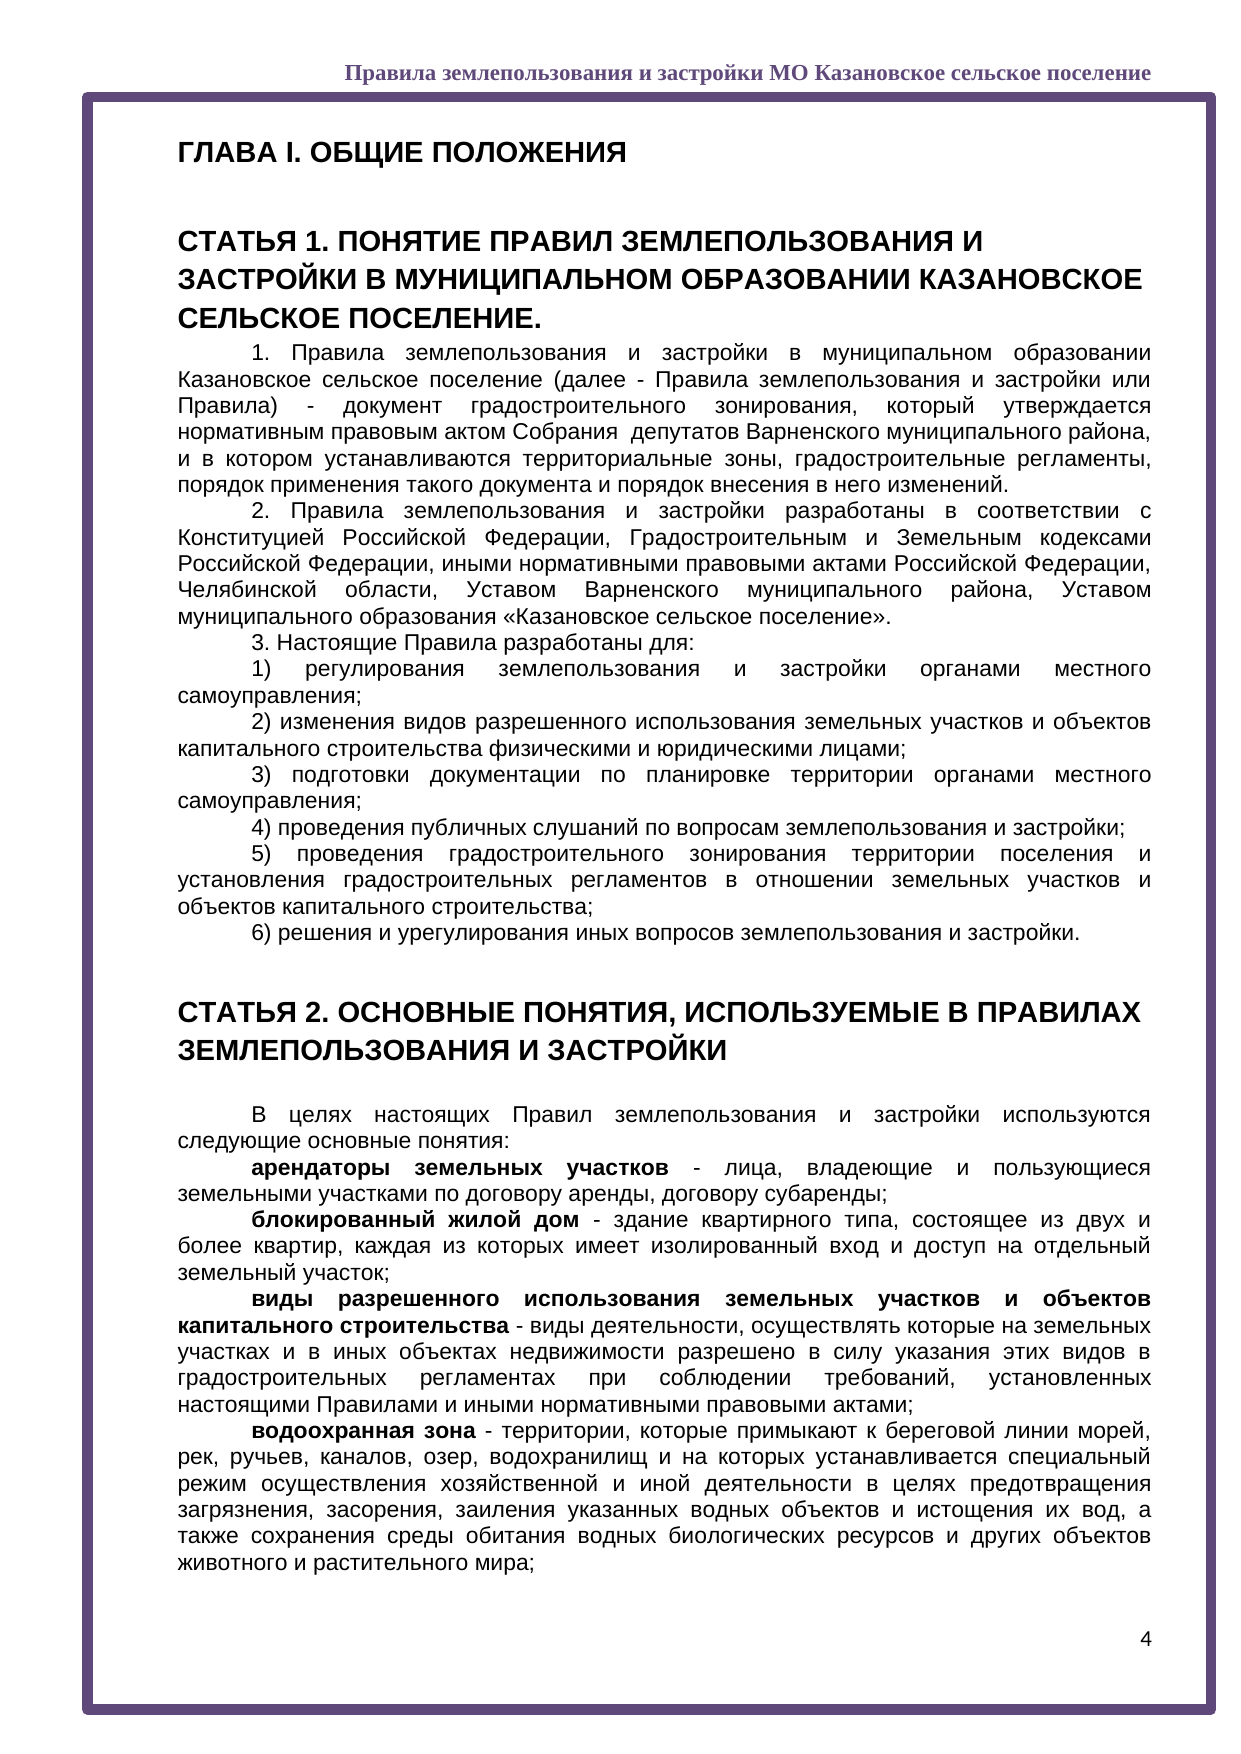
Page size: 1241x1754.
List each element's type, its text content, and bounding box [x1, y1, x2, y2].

text арендаторы земельных участков - лица, владеющие и пользующиеся земельными участками по договору аренды, договору субаренды; [177, 1153, 1152, 1206]
subtitle Статья 1. Понятие Правил землепользования и застройки в муниципальном образовании Казановское сельское поселение. [177, 223, 1152, 334]
text 6) решения и урегулирования иных вопросов землепользования и застройки. [177, 919, 1152, 945]
text блокированный жилой дом - здание квартирного типа, состоящее из двух и более квартир, каждая из которых имеет изолированный вход и доступ на отдельный земельный участок; [177, 1206, 1152, 1285]
text 3) подготовки документации по планировке территории органами местного самоуправления; [177, 761, 1152, 813]
text 1. Правила землепользования и застройки в муниципальном образовании Казановское сельское поселение (далее - Правила землепользования и застройки или Правила) - документ градостроительного зонирования, который утверждается нормативным правовым актом Собрания депутатов Варненского муниципального района, и в котором устанавливаются территориальные зоны, градостроительные регламенты, порядок применения такого документа и порядок внесения в него изменений. [177, 339, 1152, 497]
text 4) проведения публичных слушаний по вопросам землепользования и застройки; [177, 813, 1152, 840]
text 5) проведения градостроительного зонирования территории поселения и установления градостроительных регламентов в отношении земельных участков и объектов капитального строительства; [177, 840, 1152, 919]
text 3. Настоящие Правила разработаны для: [177, 629, 1152, 655]
text виды разрешенного использования земельных участков и объектов капитального строительства - виды деятельности, осуществлять которые на земельных участках и в иных объектах недвижимости разрешено в силу указания этих видов в градостроительных регламентах при соблюдении требований, установленных настоящими Правилами и иными нормативными правовыми актами; [177, 1285, 1152, 1417]
text 2. Правила землепользования и застройки разработаны в соответствии с Конституцией Российской Федерации, Градостроительным и Земельным кодексами Российской Федерации, иными нормативными правовыми актами Российской Федерации, Челябинской области, Уставом Варненского муниципального района, Уставом муниципального образования «Казановское сельское поселение». [177, 497, 1152, 629]
text водоохранная зона - территории, которые примыкают к береговой линии морей, рек, ручьев, каналов, озер, водохранилищ и на которых устанавливается специальный режим осуществления хозяйственной и иной деятельности в целях предотвращения загрязнения, засорения, заиления указанных водных объектов и истощения их вод, а также сохранения среды обитания водных биологических ресурсов и других объектов животного и растительного мира; [177, 1417, 1152, 1575]
subtitle Глава I. ОБЩИЕ ПОЛОЖЕНИЯ [177, 135, 1152, 169]
text 2) изменения видов разрешенного использования земельных участков и объектов капитального строительства физическими и юридическими лицами; [177, 708, 1152, 761]
text 1) регулирования землепользования и застройки органами местного самоуправления; [177, 655, 1152, 708]
text В целях настоящих Правил землепользования и застройки используются следующие основные понятия: [177, 1101, 1152, 1153]
subtitle Статья 2. Основные понятия, используемые в Правилах землепользования и застройки [177, 995, 1152, 1067]
